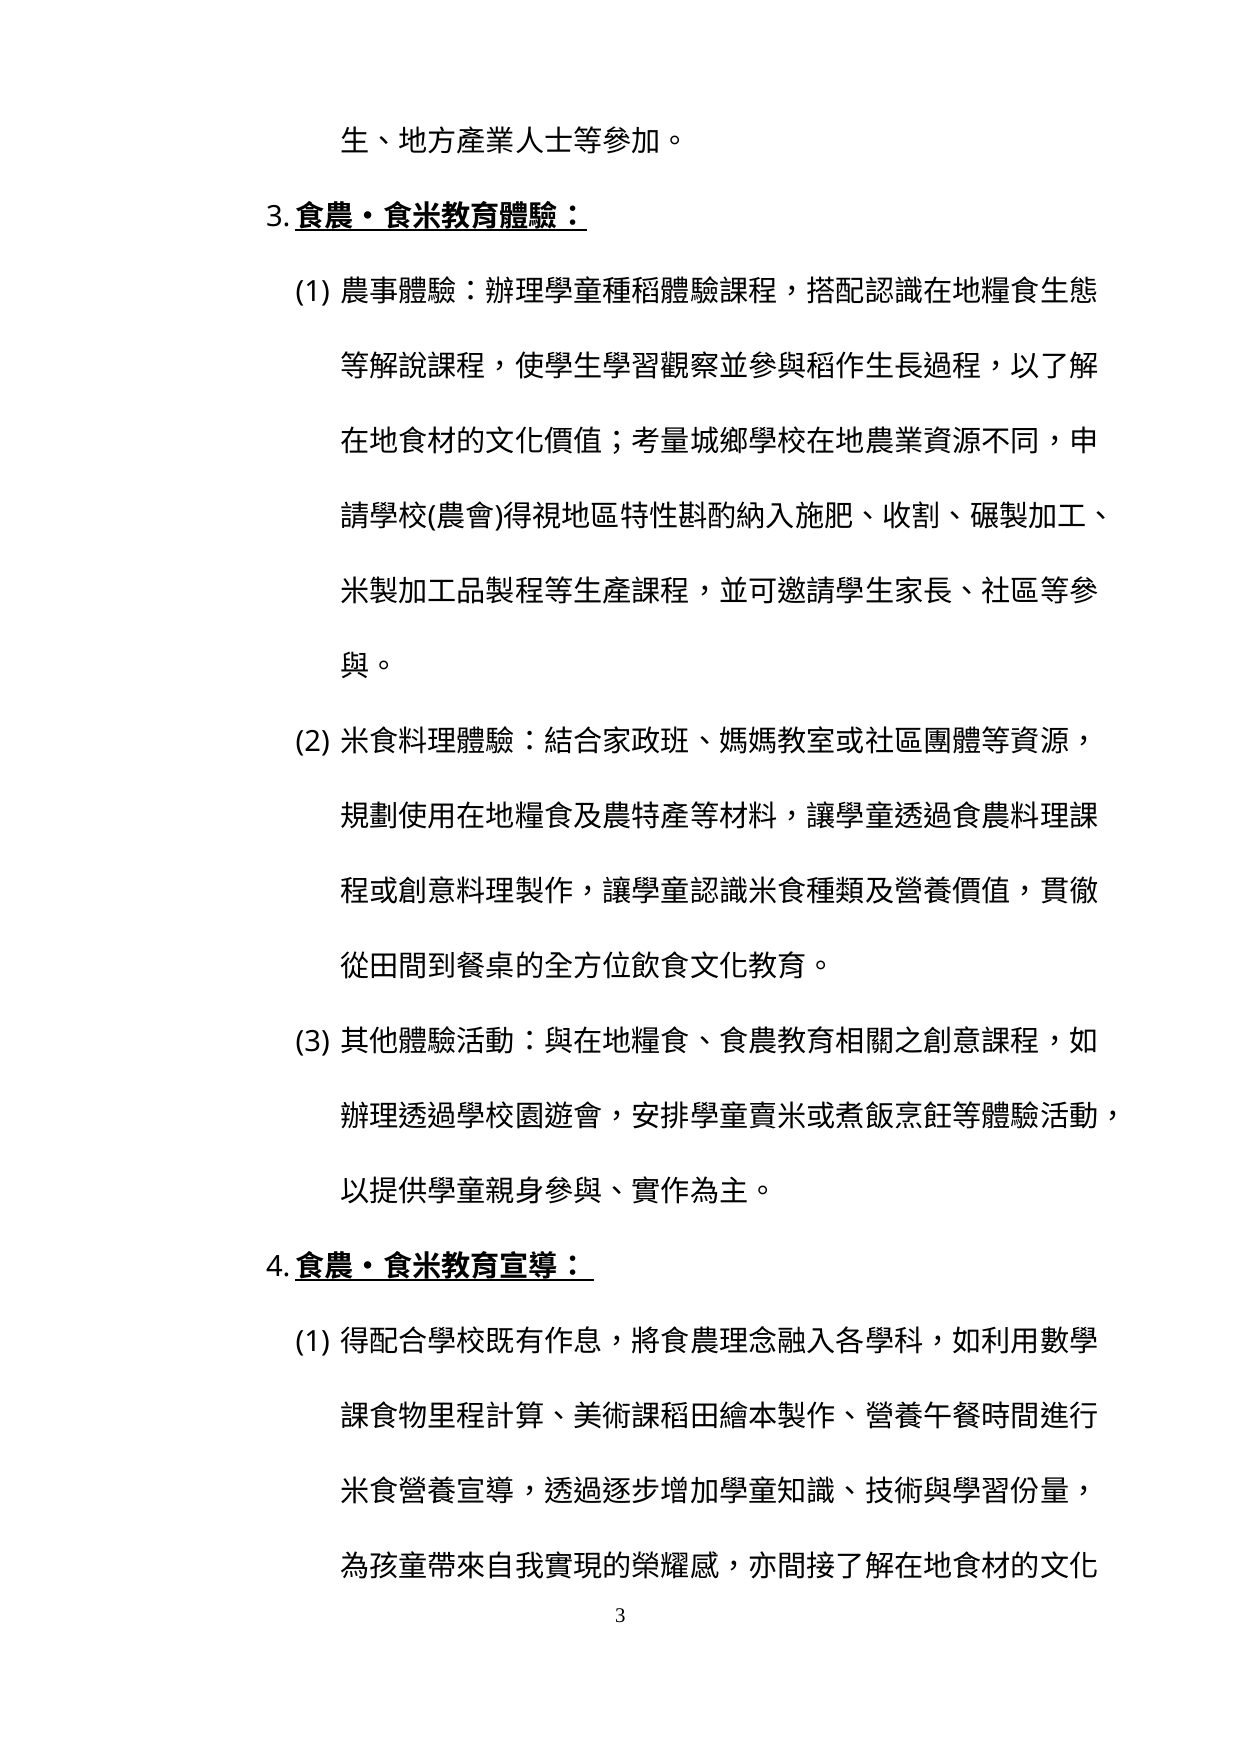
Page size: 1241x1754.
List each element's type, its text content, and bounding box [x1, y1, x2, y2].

list 食農‧食米教育體驗： [266, 176, 1122, 251]
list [295, 101, 1122, 176]
list 米食料理體驗：結合家政班、媽媽教室或社區團體等資源，規劃使用在地糧食及農特產等材料，讓學童透過食農料理課程或創意料理製作，讓學童認識米食種類及營養價值，貫徹從田間到餐桌的全方位飲食文化教育。 [295, 701, 1122, 1001]
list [295, 1301, 1122, 1601]
list 其他體驗活動：與在地糧食、食農教育相關之創意課程，如辦理透過學校園遊會，安排學童賣米或煮飯烹飪等體驗活動，以提供學童親身參與、實作為主。 [295, 1001, 1122, 1226]
list 農事體驗：辦理學童種稻體驗課程，搭配認識在地糧食生態等解說課程，使學生學習觀察並參與稻作生長過程，以了解在地食材的文化價值；考量城鄉學校在地農業資源不同，申請學校(農會)得視地區特性斟酌納入施肥、收割、碾製加工、米製加工品製程等生產課程，並可邀請學生家長、社區等參與。 [295, 251, 1122, 701]
list 食農‧食米教育宣導： [266, 1226, 1122, 1301]
